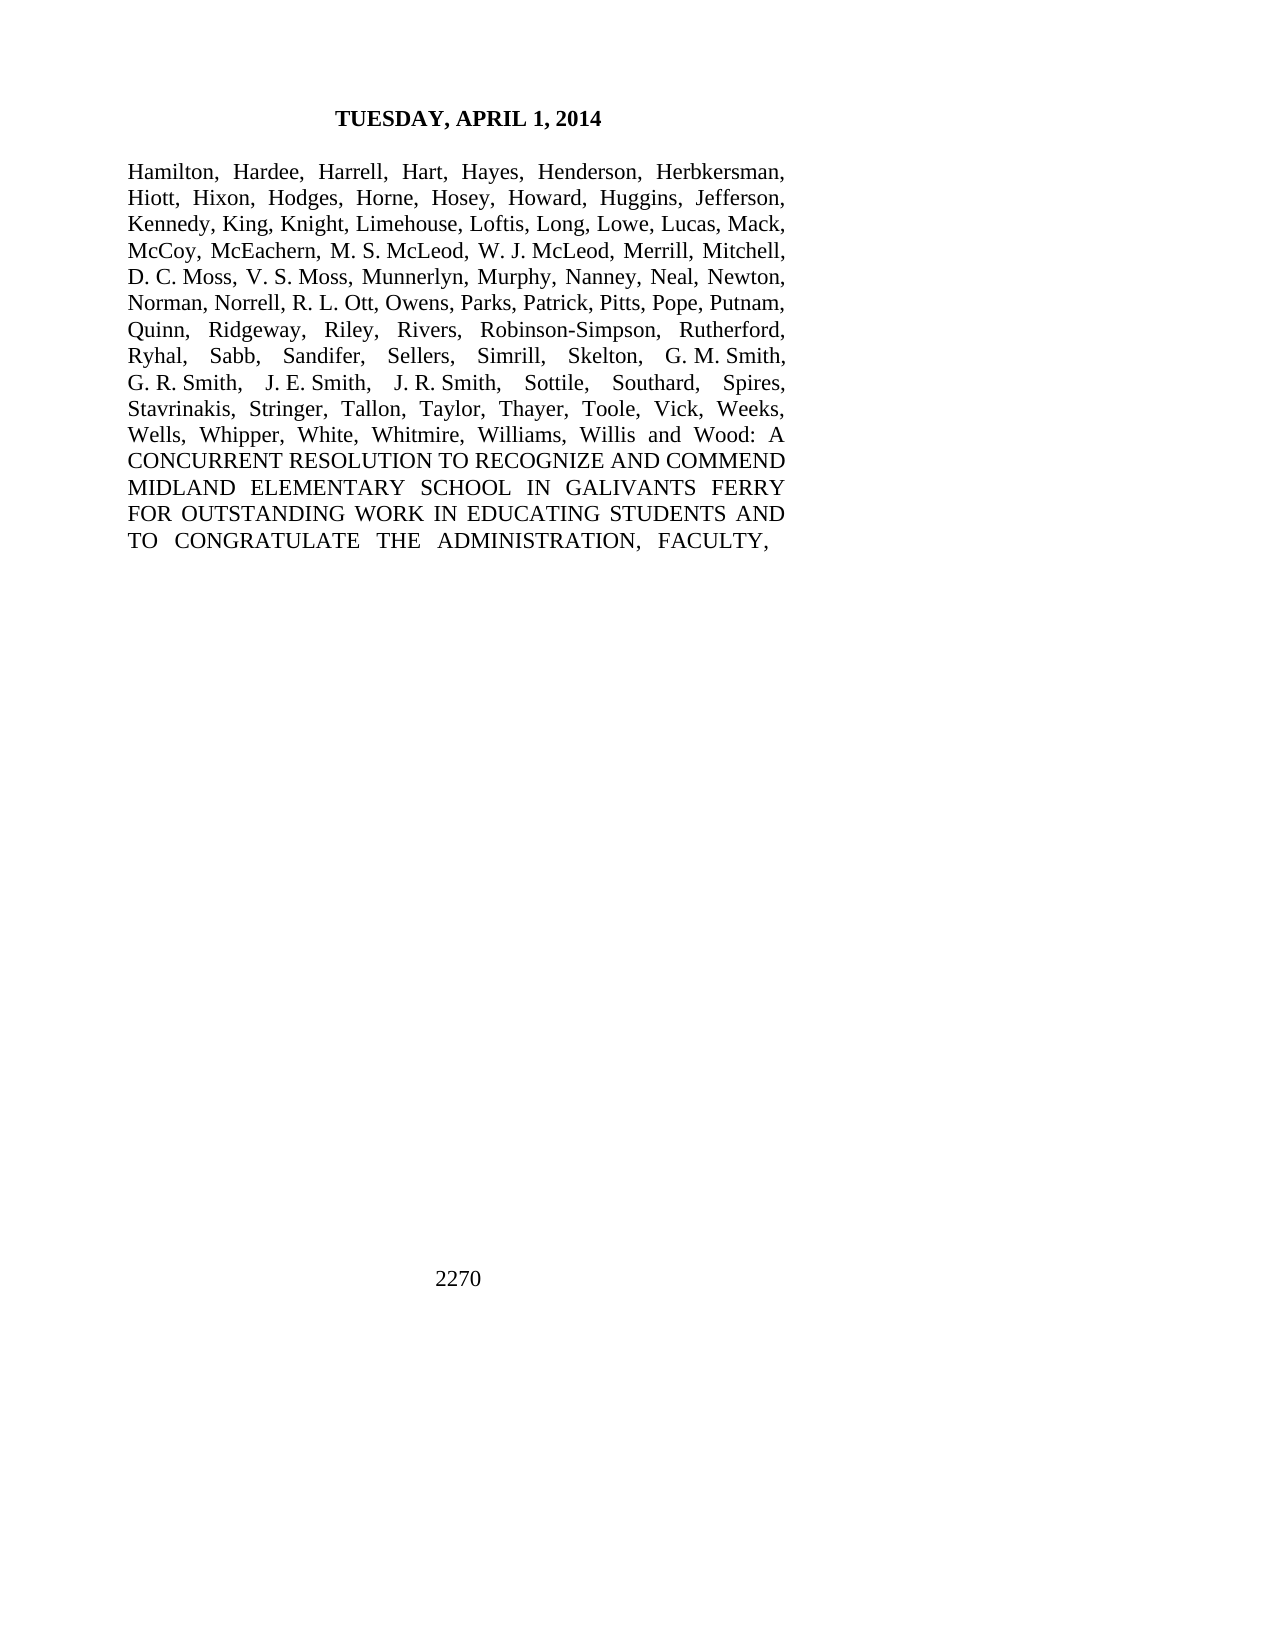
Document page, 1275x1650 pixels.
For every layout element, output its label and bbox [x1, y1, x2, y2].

text [127, 158, 786, 579]
